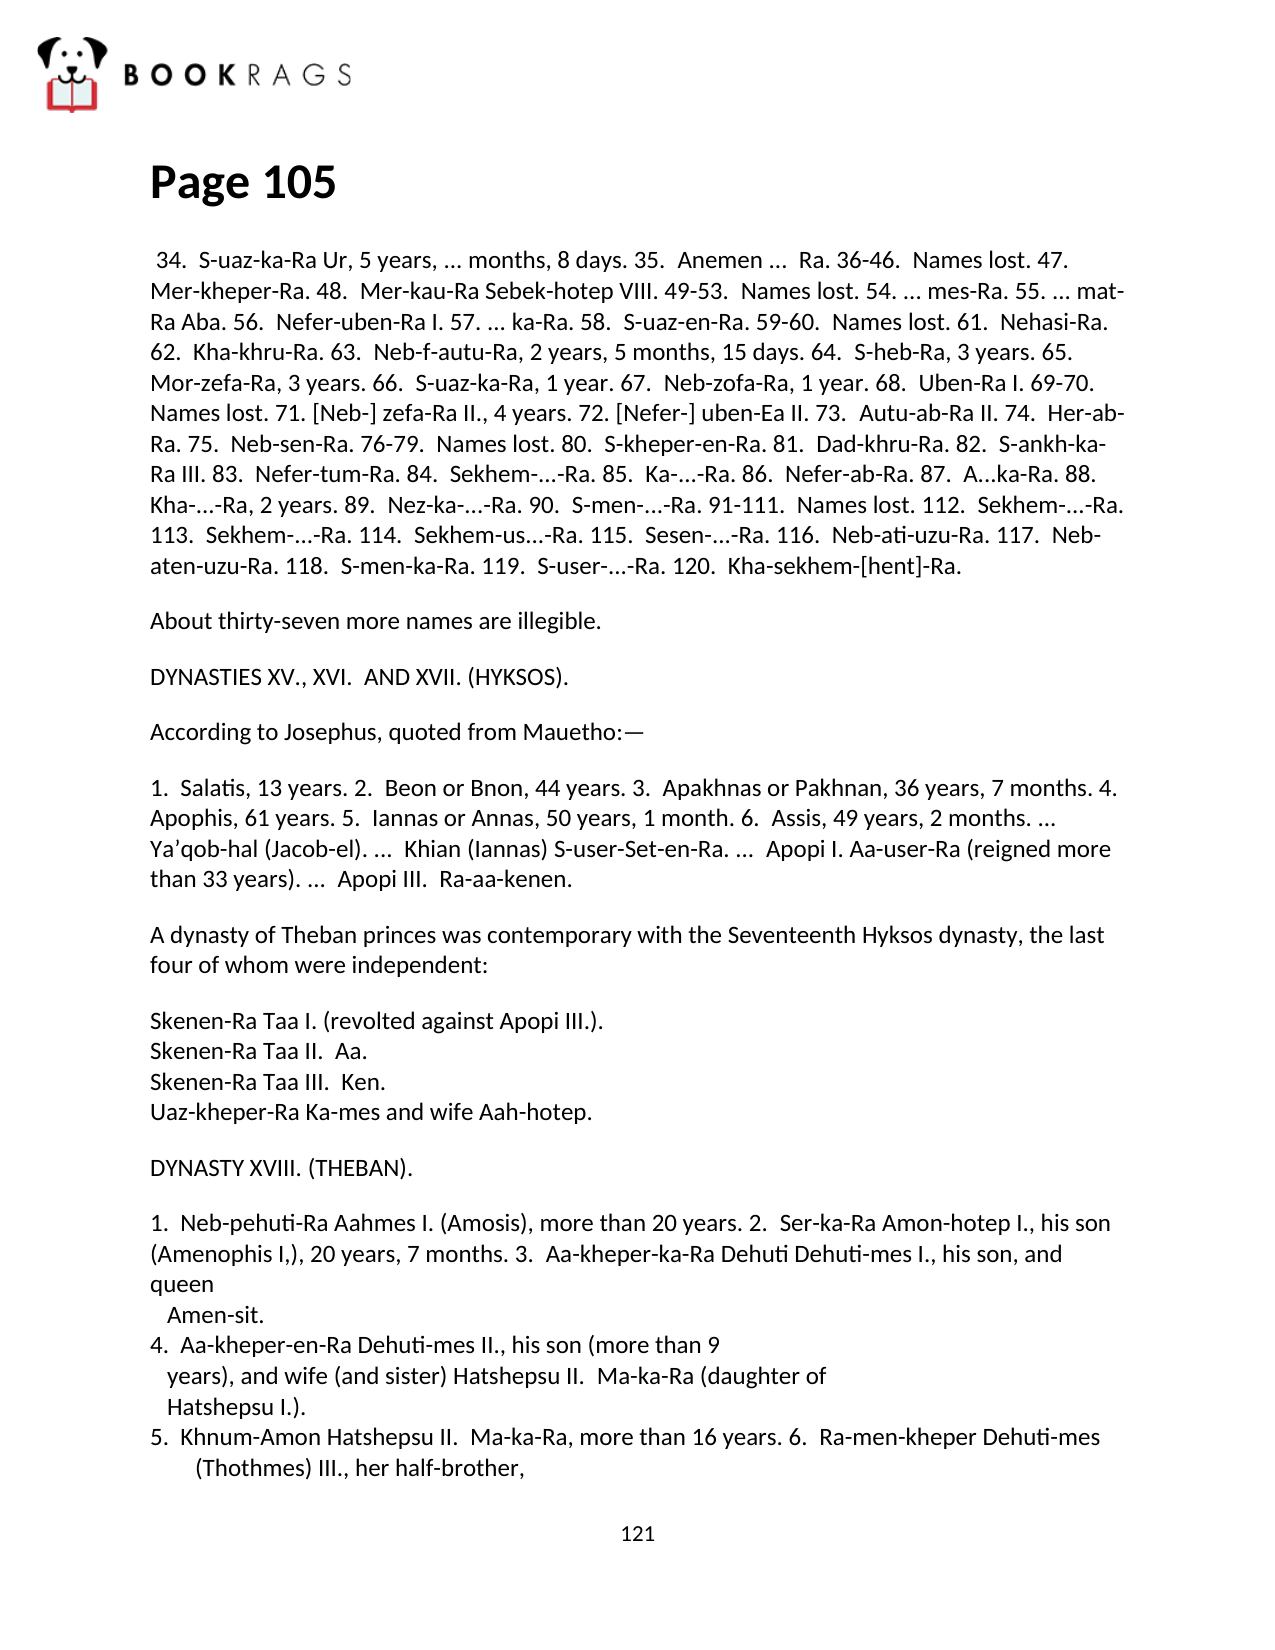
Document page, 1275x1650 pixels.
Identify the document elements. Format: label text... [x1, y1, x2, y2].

text DYNASTIES XV., XVI. AND XVII. (HYKSOS). [150, 661, 1125, 691]
text According to Josephus, quoted from Mauetho:—­ [150, 716, 1125, 747]
text DYNASTY XVIII. (THEBAN). [150, 1152, 1125, 1183]
text About thirty-seven more names are illegible. [150, 605, 1125, 636]
picture [37, 37, 351, 113]
text A dynasty of Theban princes was contemporary with the Seventeenth Hyksos dynasty, the last four of whom were independent: [150, 919, 1125, 980]
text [150, 1208, 1125, 1482]
text 1. Salatis, 13 years. 2. Beon or Bnon, 44 years. 3. Apakhnas or Pakhnan, 36 years, 7 months. 4. Apophis, 61 years. 5. Iannas or Annas, 50 years, 1 month. 6. Assis, 49 years, 2 months. ... Ya’qob-hal (Jacob-el). ... Khian (Iannas) S-user-Set-en-Ra. ... Apopi I. Aa-user-Ra (reigned more than 33 years). ... Apopi III. Ra-aa-kenen. [150, 772, 1125, 894]
text 34. S-uaz-ka-Ra Ur, 5 years, ... months, 8 days. 35. Anemen ... Ra. 36-46. Names lost. 47. Mer-kheper-Ra. 48. Mer-kau-Ra Sebek-hotep VIII. 49-53. Names lost. 54. ... mes-Ra. 55. ... mat-Ra Aba. 56. Nefer-uben-Ra I. 57. ... ka-Ra. 58. S-uaz-en-Ra. 59-60. Names lost. 61. Nehasi-Ra. 62. Kha-khru-Ra. 63. Neb-f-autu-Ra, 2 years, 5 months, 15 days. 64. S-heb-Ra, 3 years. 65. Mor-zefa-Ra, 3 years. 66. S-uaz-ka-Ra, 1 year. 67. Neb-zofa-Ra, 1 year. 68. Uben-Ra I. 69-70. Names lost. 71. [Neb-] zefa-Ra II., 4 years. 72. [Nefer-] uben-Ea II. 73. Autu-ab-Ra II. 74. Her-ab-Ra. 75. Neb-sen-Ra. 76-79. Names lost. 80. S-kheper-en-Ra. 81. Dad-khru-Ra. 82. S-ankh-ka-Ra III. 83. Nefer-tum-Ra. 84. Sekhem-...-Ra. 85. Ka-...-Ra. 86. Nefer-ab-Ra. 87. A...ka-Ra. 88. Kha-...-Ra, 2 years. 89. Nez-ka-...-Ra. 90. S-men-...-Ra. 91-111. Names lost. 112. Sekhem-...-Ra. 113. Sekhem-...-Ra. 114. Sekhem-us...-Ra. 115. Sesen-...-Ra. 116. Neb-ati-uzu-Ra. 117. Neb-aten-uzu-Ra. 118. S-men-ka-Ra. 119. S-user-...-Ra. 120. Kha-sekhem-[hent]-Ra. [150, 244, 1125, 580]
text Page 105 [150, 150, 1125, 211]
text Skenen-Ra Taa I. (revolted against Apopi III.). Skenen-Ra Taa II. Aa. Skenen-Ra Taa III. Ken. Uaz-kheper-Ra Ka-mes and wife Aah-hotep. [150, 1005, 1125, 1127]
